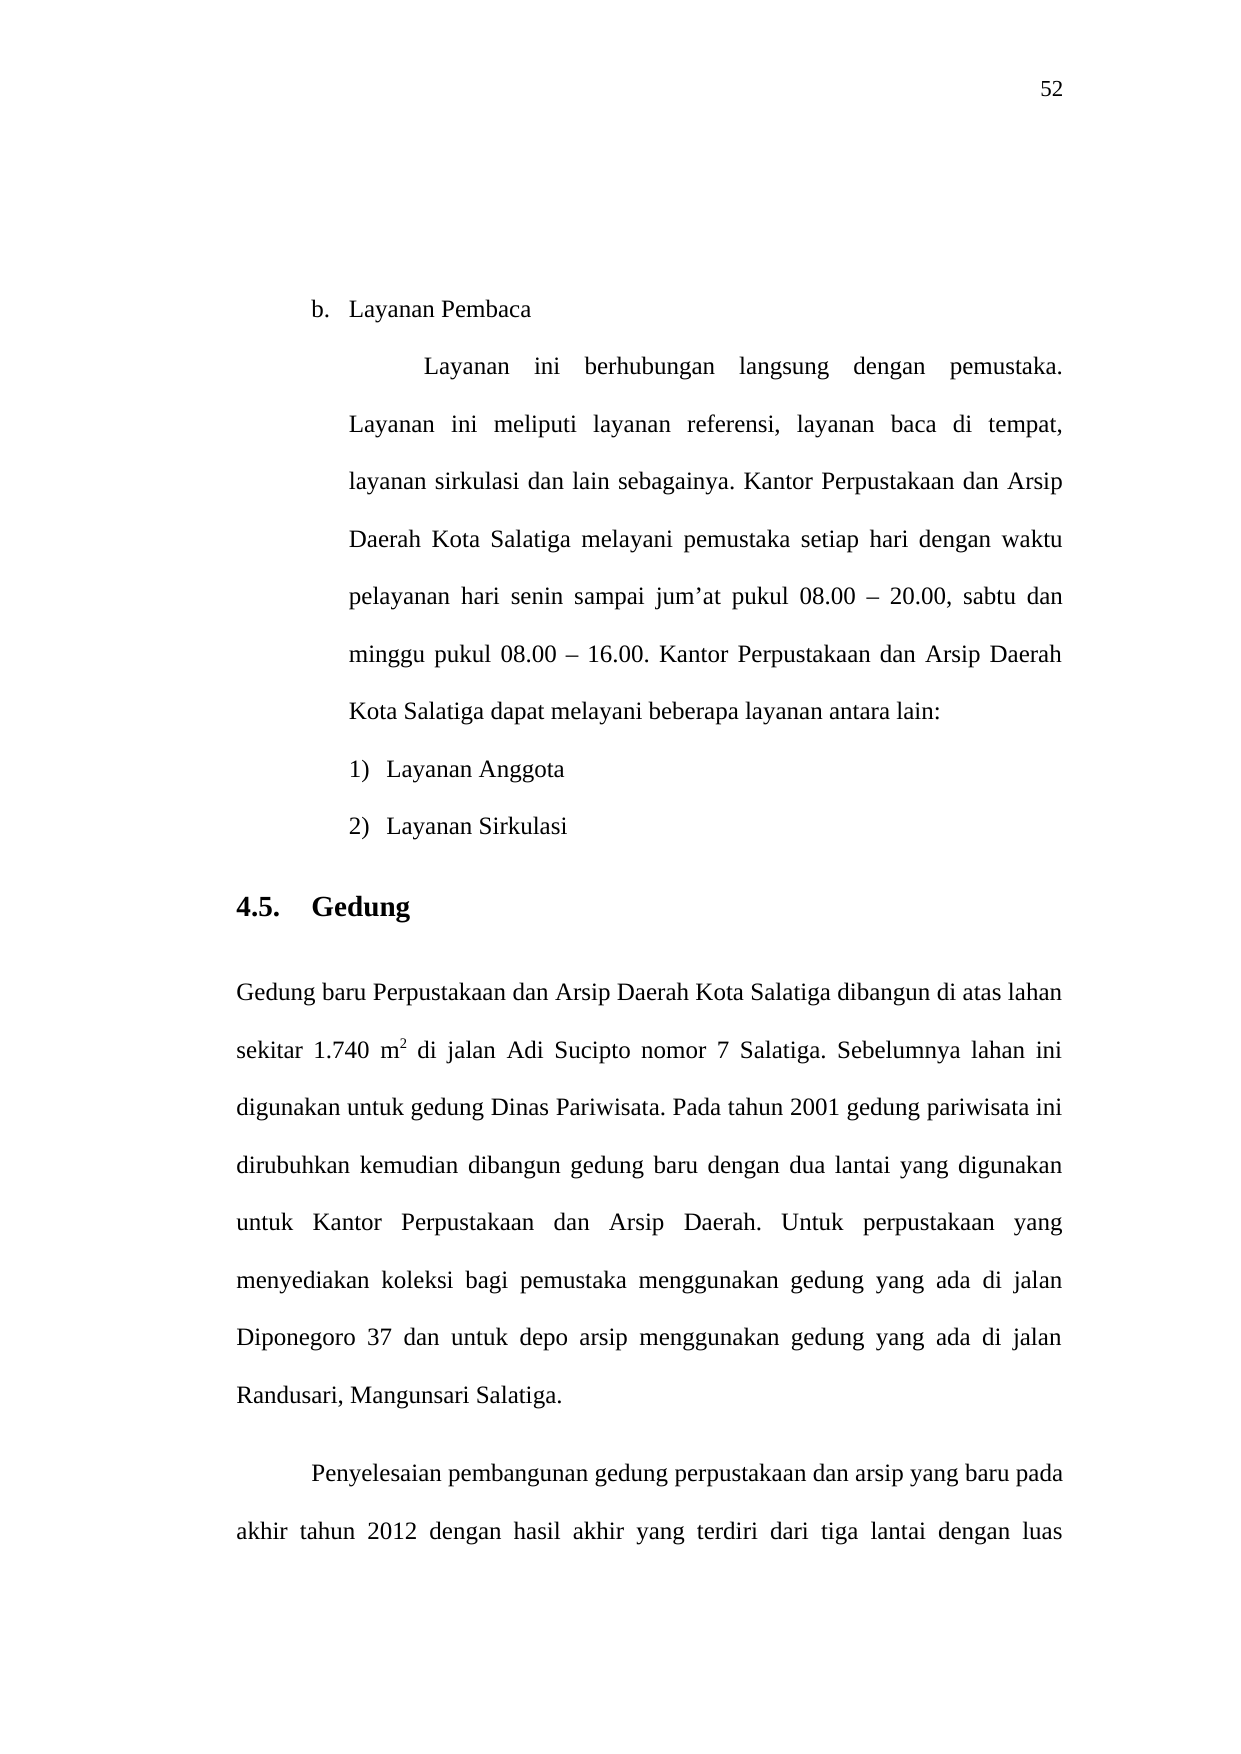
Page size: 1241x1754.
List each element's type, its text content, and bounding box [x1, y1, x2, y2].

list Layanan ini berhubungan langsung dengan pemustaka. Layanan ini meliputi layanan referensi, layanan baca di tempat, layanan sirkulasi dan lain sebagainya. Kantor Perpustakaan dan Arsip Daerah Kota Salatiga melayani pemustaka setiap hari dengan waktu pelayanan hari senin sampai jum’at pukul 08.00 – 20.00, sabtu dan minggu pukul 08.00 – 16.00. Kantor Perpustakaan dan Arsip Daerah Kota Salatiga dapat melayani beberapa layanan antara lain: [349, 351, 1063, 725]
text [236, 1458, 1063, 1544]
list Layanan Sirkulasi [349, 811, 1063, 840]
text 4.5. Gedung [236, 889, 1063, 923]
list Layanan Pembaca [311, 294, 1063, 322]
text Gedung baru Perpustakaan dan Arsip Daerah Kota Salatiga dibangun di atas lahan sekitar 1.740 m2 di jalan Adi Sucipto nomor 7 Salatiga. Sebelumnya lahan ini digunakan untuk gedung Dinas Pariwisata. Pada tahun 2001 gedung pariwisata ini dirubuhkan kemudian dibangun gedung baru dengan dua lantai yang digunakan untuk Kantor Perpustakaan dan Arsip Daerah. Untuk perpustakaan yang menyediakan koleksi bagi pemustaka menggunakan gedung yang ada di jalan Diponegoro 37 dan untuk depo arsip menggunakan gedung yang ada di jalan Randusari, Mangunsari Salatiga. [236, 977, 1063, 1409]
list Layanan Anggota [349, 754, 1063, 782]
